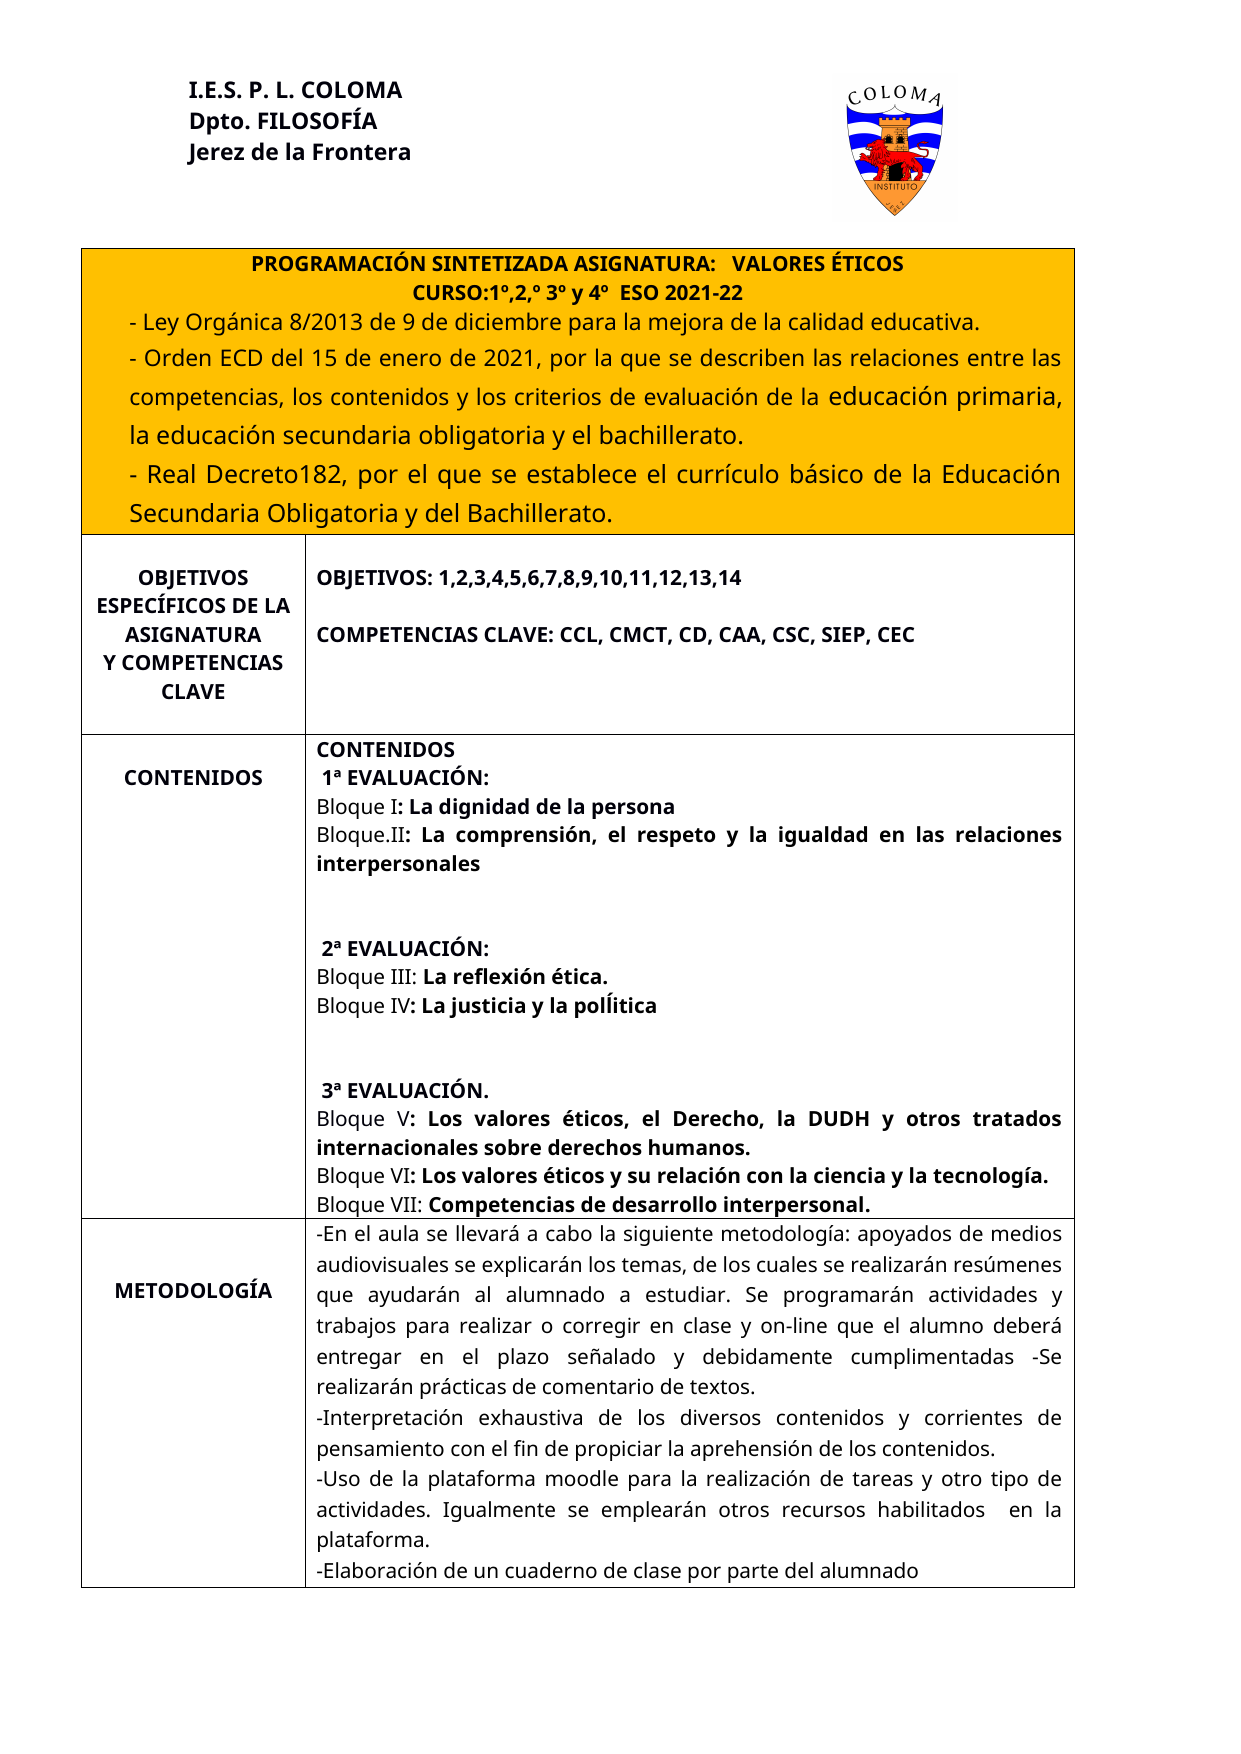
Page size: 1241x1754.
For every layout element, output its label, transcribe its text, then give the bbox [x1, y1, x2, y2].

table_cell OBJETIVOS: 1,2,3,4,5,6,7,8,9,10,11,12,13,14 COMPETENCIAS CLAVE: CCL, CMCT, CD, CAA, CSC, SIEP, CEC [306, 535, 1074, 734]
table_header PROGRAMACIÓN SINTETIZADA ASIGNATURA: VALORES ÉTICOS CURSO:1º,2,º 3º y 4º ESO 2021-22 - Ley Orgánica 8/2013 de 9 de diciembre para la mejora de la calidad educativa. - Orden ECD del 15 de enero de 2021, por la que se describen las relaciones entre las competencias, los contenidos y los criterios de evaluación de la educación primaria, la educación secundaria obligatoria y el bachillerato. - Real Decreto182, por el que se establece el currículo básico de la Educación Secundaria Obligatoria y del Bachillerato. [82, 249, 1074, 534]
table_cell CONTENIDOS [82, 735, 305, 1218]
picture [832, 73, 958, 222]
table_cell METODOLOGÍA [82, 1219, 305, 1587]
table_cell CONTENIDOS 1ª EVALUACIÓN: Bloque I: La dignidad de la persona Bloque.II: La comprensión, el respeto y la igualdad en las relaciones interpersonales 2ª EVALUACIÓN: Bloque III: La reflexión ética. Bloque IV: La justicia y la polĺitica 3ª EVALUACIÓN. Bloque V: Los valores éticos, el Derecho, la DUDH y otros tratados internacionales sobre derechos humanos. Bloque VI: Los valores éticos y su relación con la ciencia y la tecnología. Bloque VII: Competencias de desarrollo interpersonal. [306, 735, 1074, 1218]
table_cell OBJETIVOS ESPECÍFICOS DE LA ASIGNATURA Y COMPETENCIAS CLAVE [82, 535, 305, 734]
